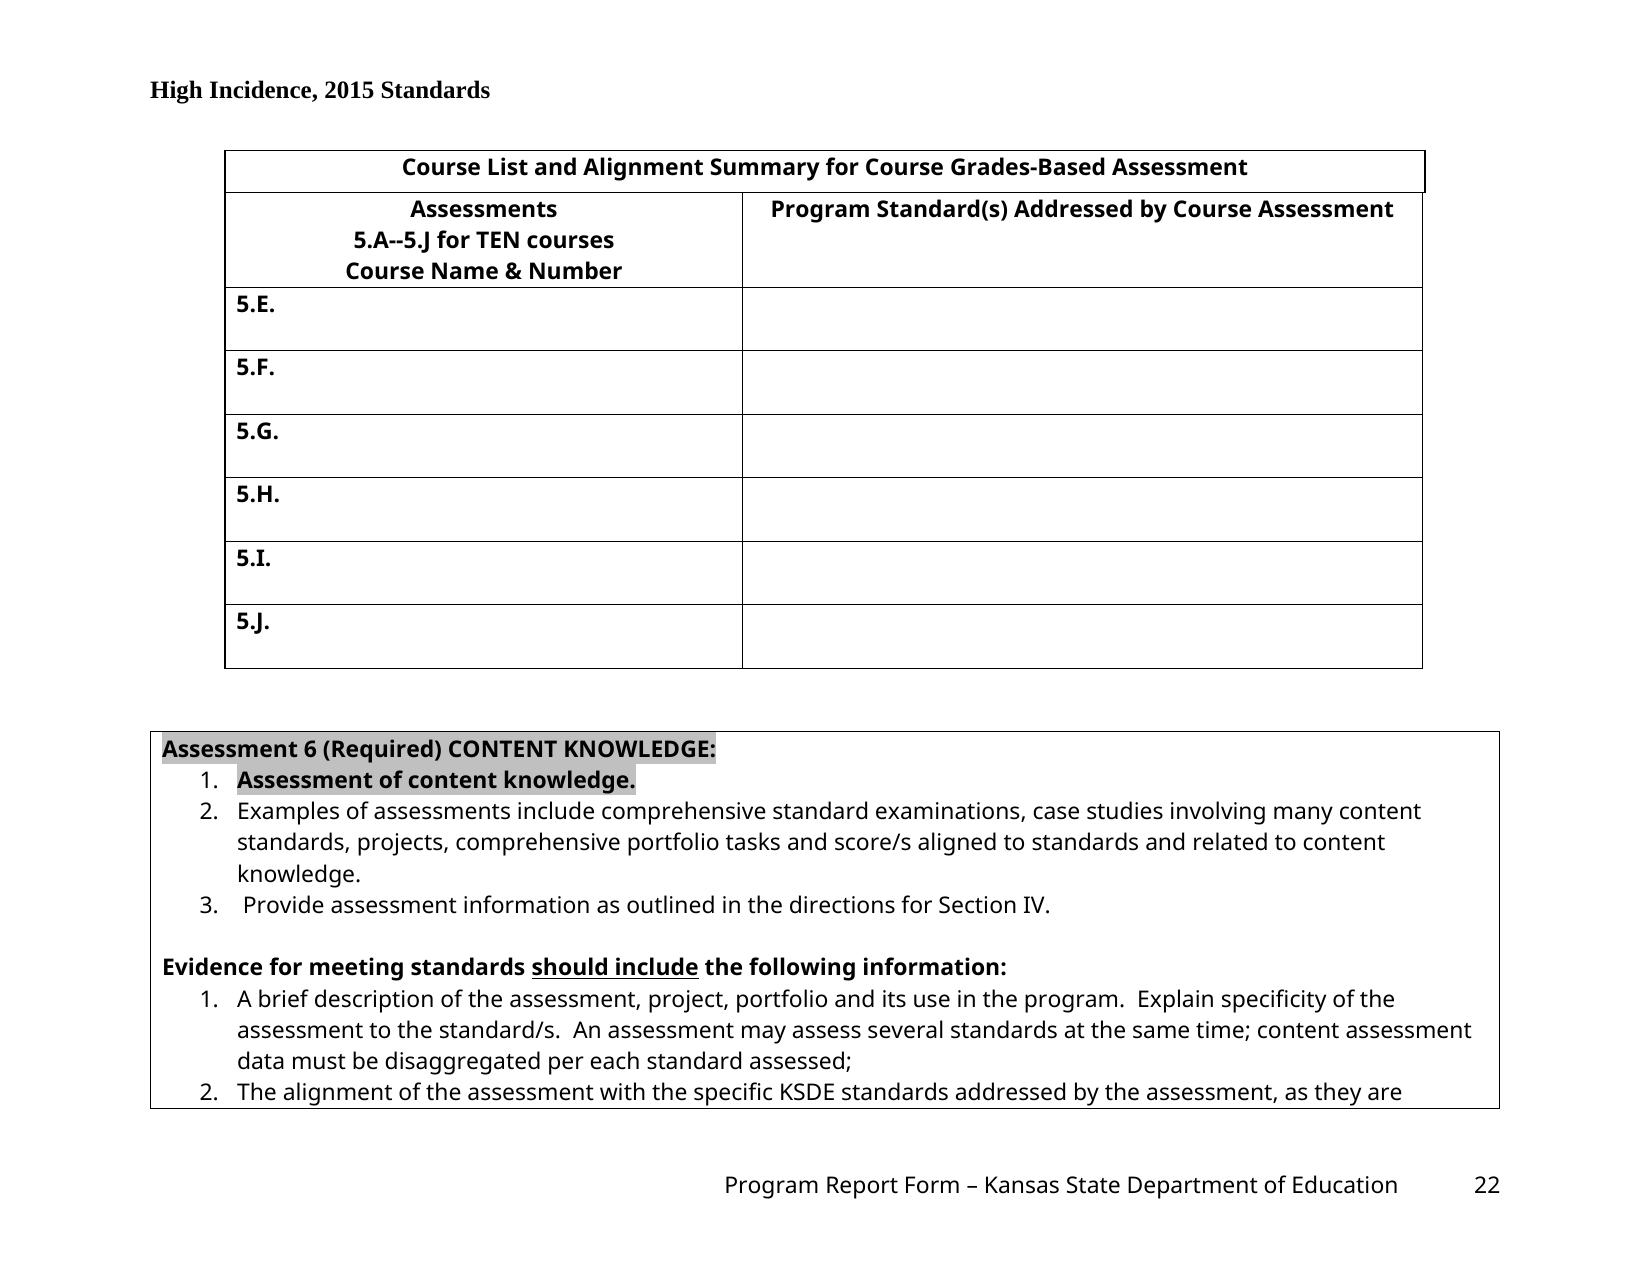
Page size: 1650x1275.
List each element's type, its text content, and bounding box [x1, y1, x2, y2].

table_cell [743, 478, 1422, 541]
table_cell 5.H. [226, 478, 742, 541]
table_cell [743, 351, 1422, 414]
table_header Course List and Alignment Summary for Course Grades-Based Assessment [226, 151, 1424, 192]
table_cell Assessments 5.A--5.J for TEN courses Course Name & Number [226, 193, 742, 287]
table_cell Program Standard(s) Addressed by Course Assessment [743, 193, 1422, 287]
table_cell [743, 288, 1422, 350]
table_cell 5.F. [226, 351, 742, 414]
table_cell 5.E. [226, 288, 742, 350]
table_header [151, 732, 1499, 1107]
table_cell [743, 605, 1422, 668]
table_cell 5.G. [226, 415, 742, 477]
table_cell 5.I. [226, 542, 742, 604]
table_cell [743, 542, 1422, 604]
table_cell 5.J. [226, 605, 742, 668]
table_cell [743, 415, 1422, 477]
